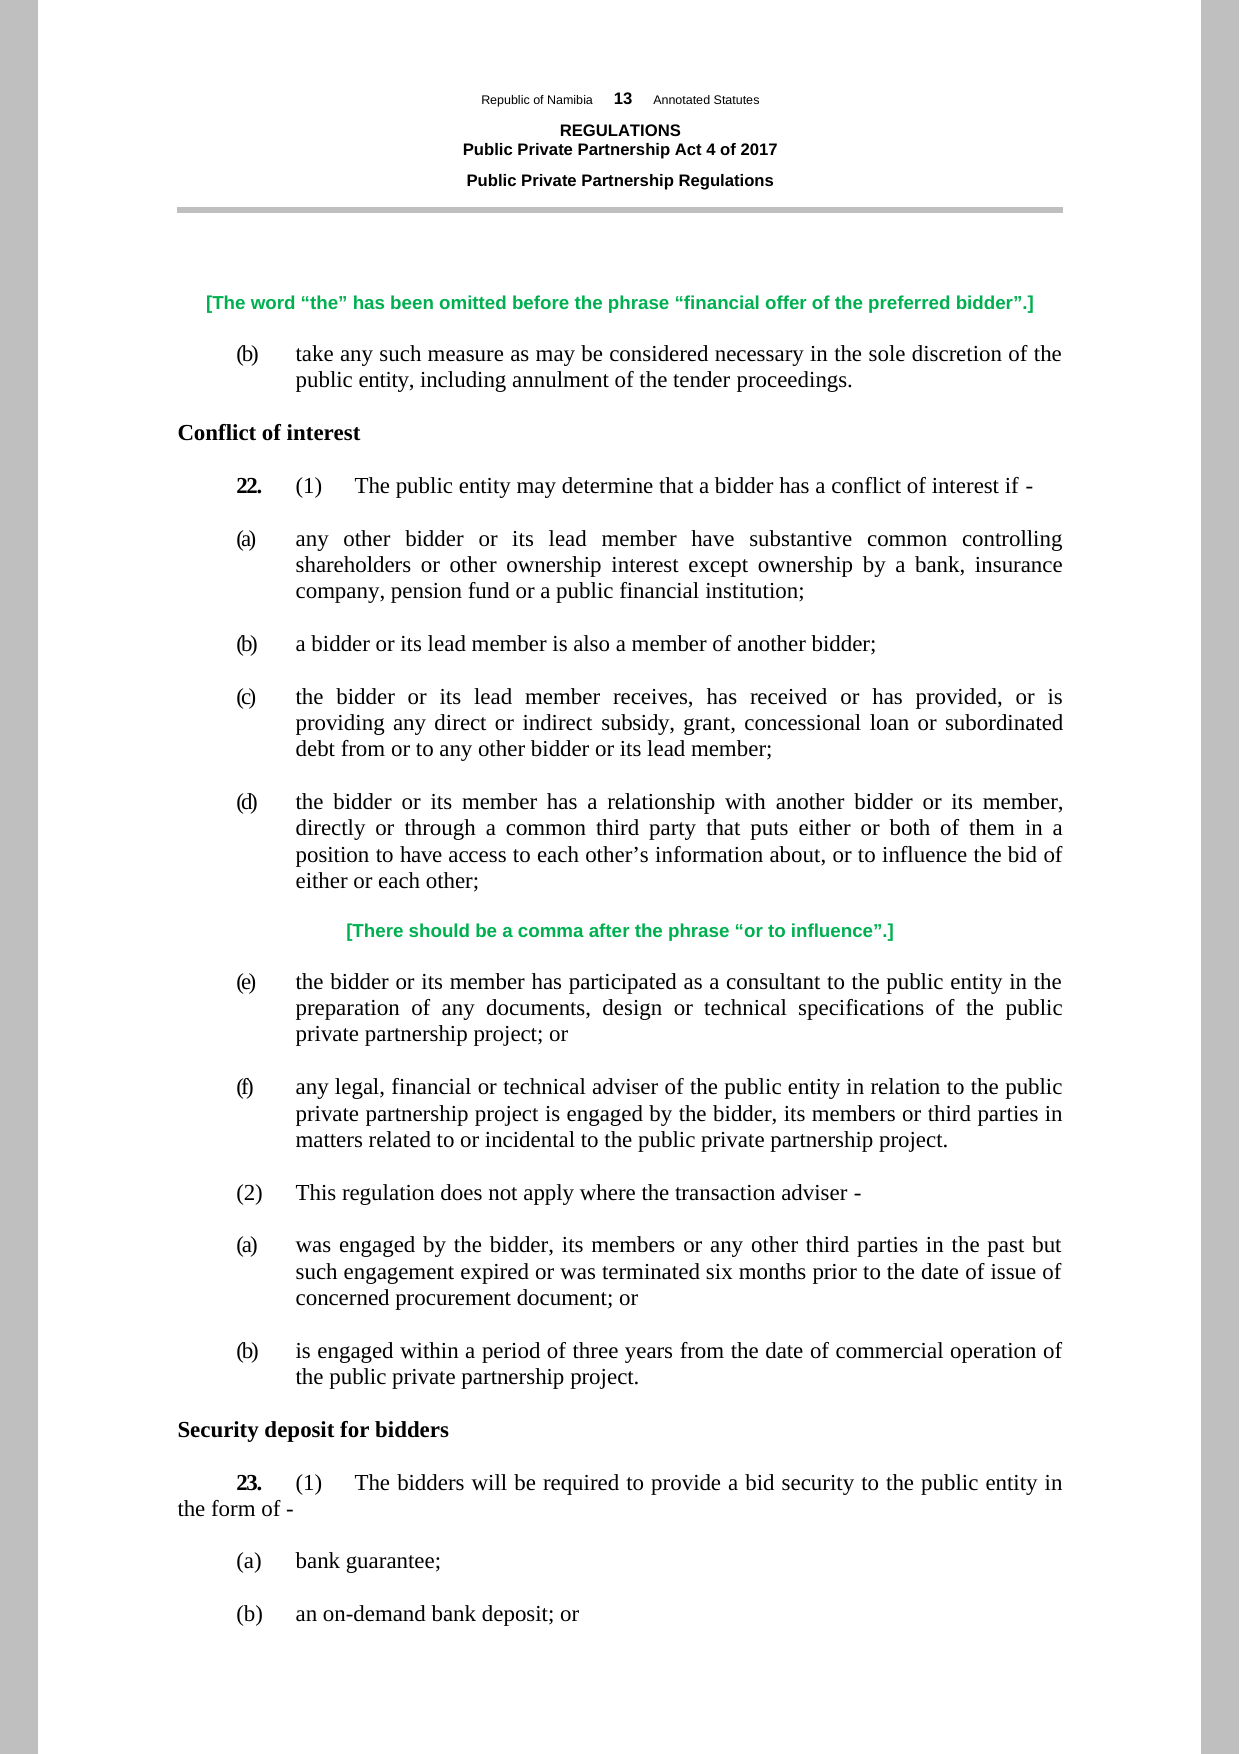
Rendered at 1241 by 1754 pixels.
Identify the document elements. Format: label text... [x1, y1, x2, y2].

text (b) a bidder or its lead member is also a member of another bidder; [236, 630, 1064, 656]
text 23. (1) The bidders will be required to provide a bid security to the public entity in the form of - [177, 1468, 1064, 1521]
text (e) the bidder or its member has participated as a consultant to the public entity in the preparation of any documents, design or technical specifications of the public private partnership project; or [236, 968, 1064, 1047]
text (f) any legal, financial or technical adviser of the public entity in relation to the public private partnership project is engaged by the bidder, its members or third parties in matters related to or incidental to the public private partnership project. [236, 1073, 1064, 1152]
text (a) was engaged by the bidder, its members or any other third parties in the past but such engagement expired or was terminated six months prior to the date of issue of concerned procurement document; or [236, 1231, 1064, 1310]
text (a) bank guarantee; [236, 1548, 1064, 1574]
text (b) an on-demand bank deposit; or [236, 1600, 1064, 1627]
text Security deposit for bidders [177, 1416, 1063, 1442]
text (2) This regulation does not apply where the transaction adviser - [177, 1179, 1064, 1205]
text (a) any other bidder or its lead member have substantive common controlling shareholders or other ownership interest except ownership by a bank, insurance company, pension fund or a public financial institution; [236, 524, 1064, 604]
text (b) is engaged within a period of three years from the date of commercial operation of the public private partnership project. [236, 1337, 1064, 1389]
text 22. (1) The public entity may determine that a bidder has a conflict of interest if - [177, 472, 1064, 498]
text [The word “the” has been omitted before the phrase “financial offer of the preferred bidder”.] [177, 292, 1063, 314]
text (b) take any such measure as may be considered necessary in the sole discretion of the public entity, including annulment of the tender proceedings. [236, 340, 1064, 393]
text Conflict of interest [177, 419, 1063, 446]
text (d) the bidder or its member has a relationship with another bidder or its member, directly or through a common third party that puts either or both of them in a position to have access to each other’s information about, or to influence the bid of either or each other; [236, 788, 1064, 893]
text (c) the bidder or its lead member receives, has received or has provided, or is providing any direct or indirect subsidy, grant, concessional loan or subordinated debt from or to any other bidder or its lead member; [236, 683, 1064, 762]
text [There should be a comma after the phrase “or to influence”.] [177, 920, 1063, 941]
